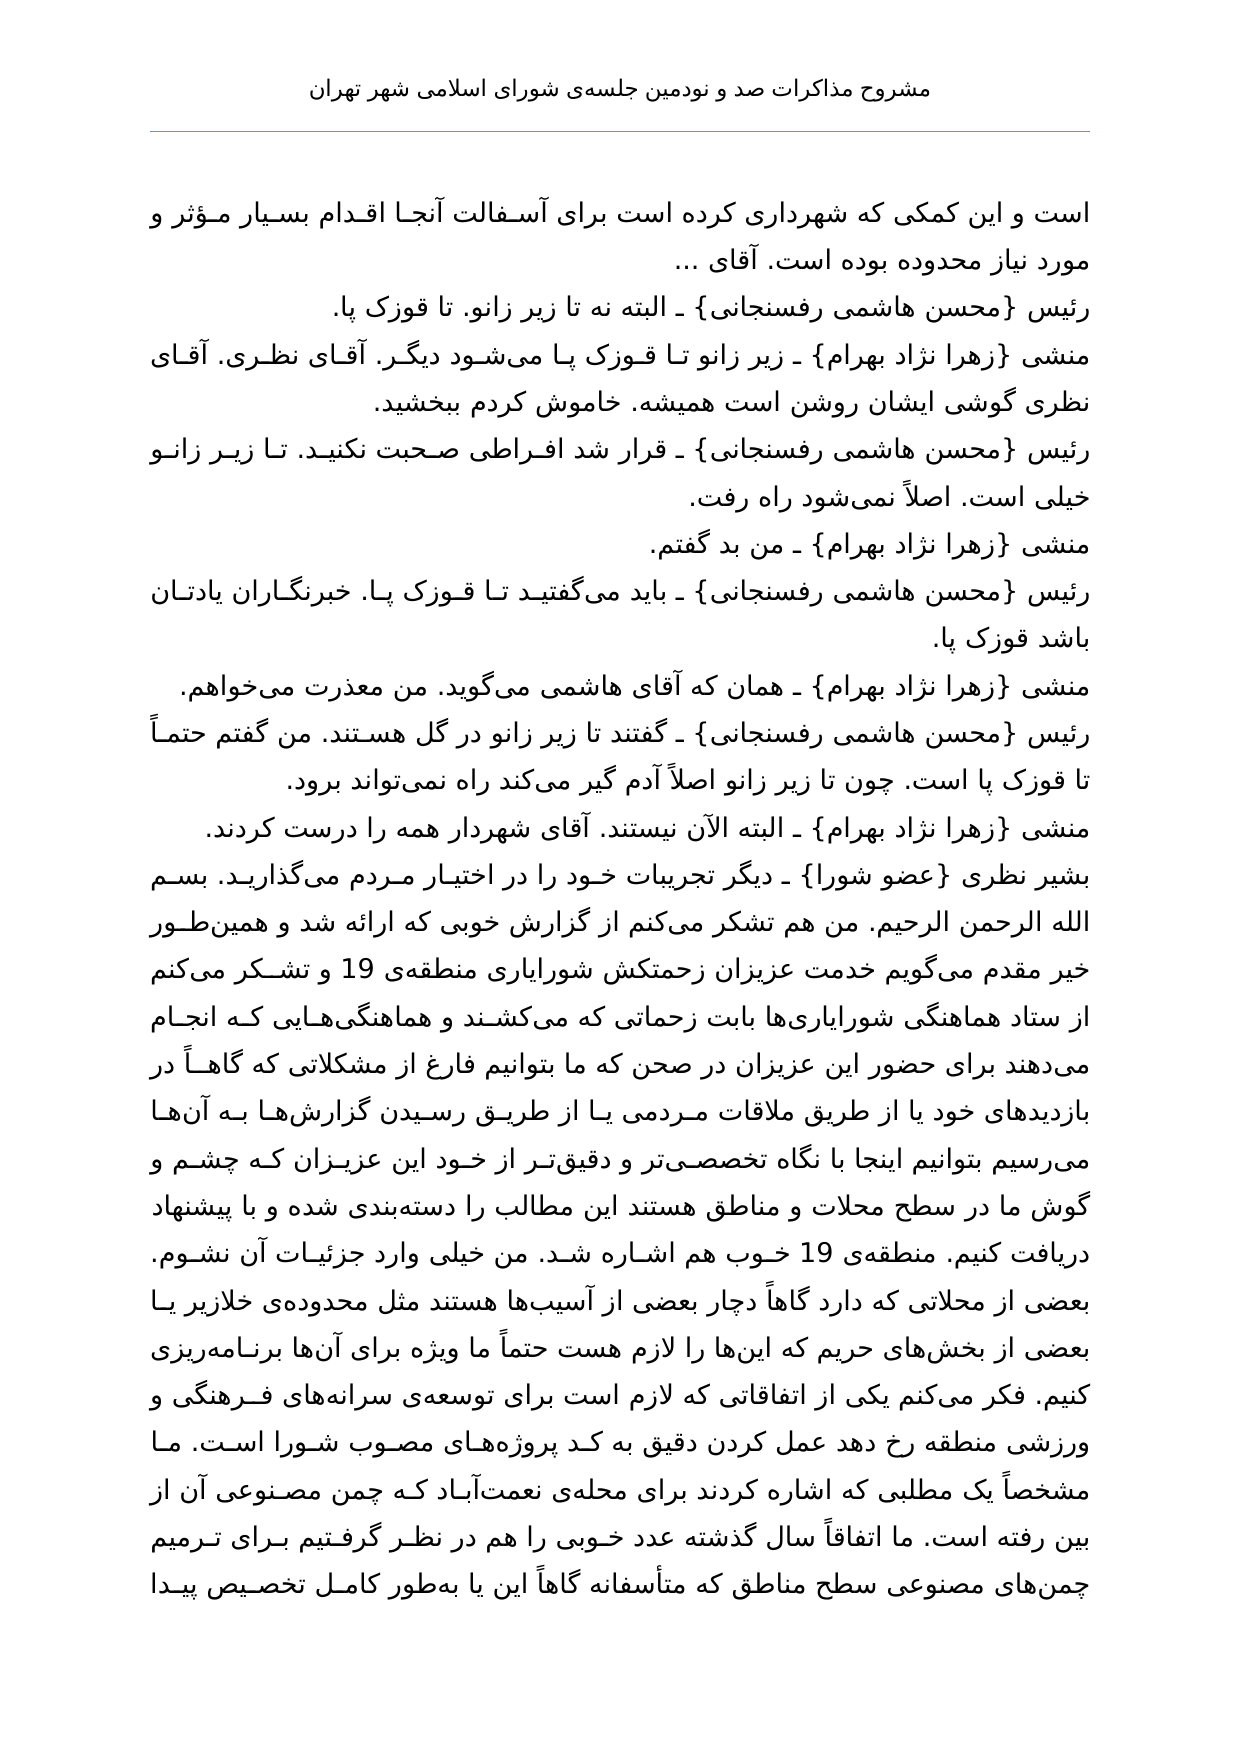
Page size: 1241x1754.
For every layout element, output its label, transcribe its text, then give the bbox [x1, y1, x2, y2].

text منشی {زهرا نژاد بهرام} ـ من بد گفتم. [150, 528, 1090, 560]
text رئیس {محسن هاشمی رفسنجانی} ـ البته نه تا زیر زانو. تا قوزک پا. [150, 292, 1090, 323]
text رئیس {محسن هاشمی رفسنجانی} ـ باید می‌گفتید تا قوزک پا. خبرنگاران یادتان باشد قوزک پا. [150, 575, 1090, 654]
text رئیس {محسن هاشمی رفسنجانی} ـ قرار شد افراطی صحبت نکنید. تا زیر زانو خیلی است. اصلاً نمی‌شود راه رفت. [150, 433, 1090, 512]
text منشی {زهرا نژاد بهرام} ـ البته الآن نیستند. آقای شهردار همه را درست کردند. [150, 812, 1090, 843]
text رئیس {محسن هاشمی رفسنجانی} ـ گفتند تا زیر زانو در گل هستند. من گفتم حتماً تا قوزک پا است. چون تا زیر زانو اصلاً آدم گیر می‌کند راه نمی‌تواند برود. [150, 717, 1090, 796]
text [150, 197, 1090, 276]
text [150, 859, 1090, 1600]
text منشی {زهرا نژاد بهرام} ـ همان که آقای هاشمی می‌گوید. من معذرت می‌خواهم. [150, 670, 1090, 702]
text منشی {زهرا نژاد بهرام} ـ زیر زانو تا قوزک پا می‌شود دیگر. آقای نظری. آقای نظری گوشی ایشان روشن است همیشه. خاموش کردم ببخشید. [150, 339, 1090, 418]
